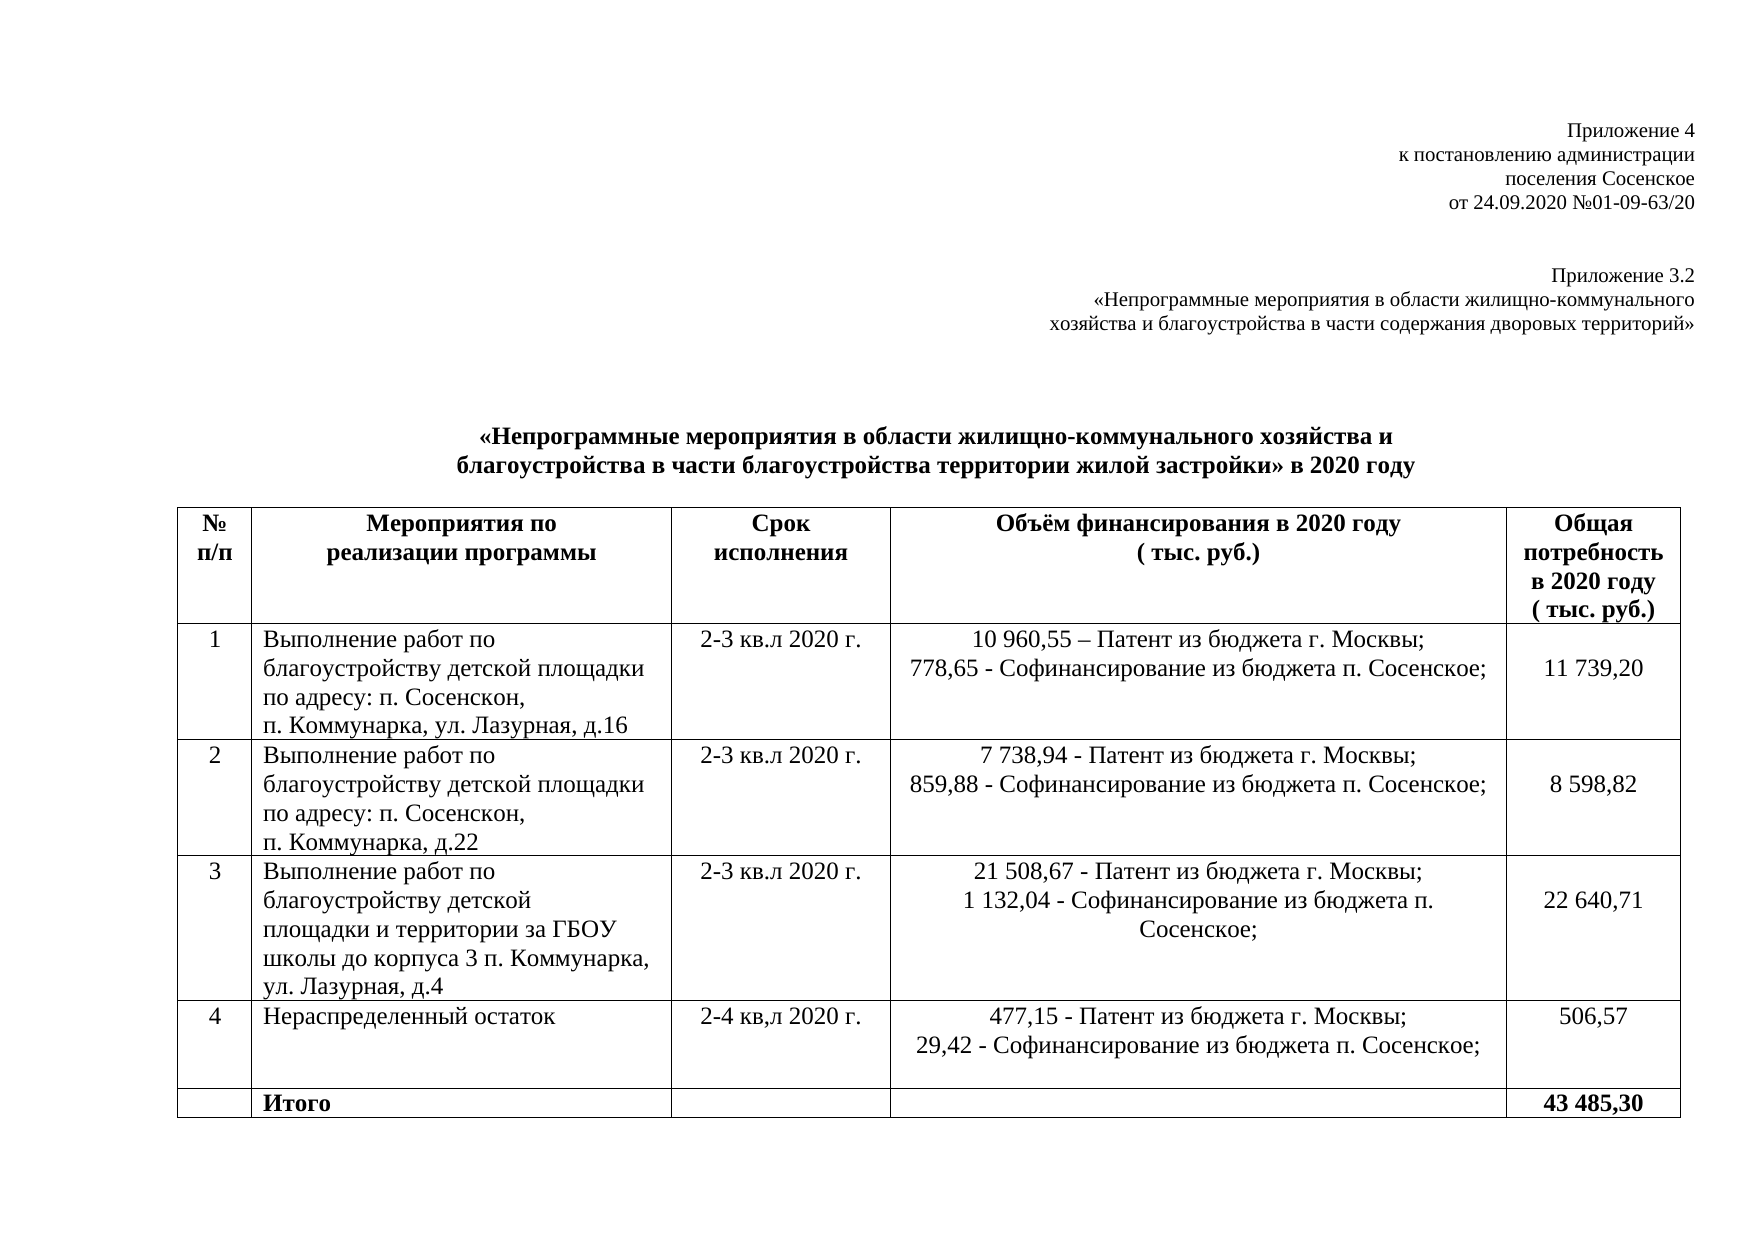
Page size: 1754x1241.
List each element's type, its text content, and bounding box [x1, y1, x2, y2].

text благоустройства в части благоустройства территории жилой застройки» в 2020 году [177, 450, 1695, 478]
table_cell 506,57 [1507, 1001, 1680, 1087]
table_cell [178, 1089, 251, 1117]
table_header Объём финансирования в 2020 году ( тыс. руб.) [891, 508, 1506, 623]
table_cell [891, 1089, 1506, 1117]
table_cell Нераспределенный остаток [252, 1001, 671, 1087]
table_cell 1 [178, 624, 251, 739]
table_cell Выполнение работ по благоустройству детской площадки по адресу: п. Сосенскон, п. Коммунарка, ул. Лазурная, д.16 [252, 624, 671, 739]
text Приложение 3.2 [177, 262, 1695, 287]
table_cell 2-3 кв.л 2020 г. [672, 856, 890, 1000]
table_cell 11 739,20 [1507, 624, 1680, 739]
table_cell 43 485,30 [1507, 1089, 1680, 1117]
text к постановлению администрации [620, 142, 1695, 166]
table_cell [672, 1089, 890, 1117]
text Приложение 4 [620, 118, 1695, 142]
table_cell 477,15 - Патент из бюджета г. Москвы; 29,42 - Софинансирование из бюджета п. Сосенское; [891, 1001, 1506, 1087]
text от 24.09.2020 №01-09-63/20 [620, 190, 1695, 214]
table_cell Итого [252, 1089, 671, 1117]
table_header Мероприятия по реализации программы [252, 508, 671, 623]
table_cell Выполнение работ по благоустройству детской площадки и территории за ГБОУ школы до корпуса 3 п. Коммунарка, ул. Лазурная, д.4 [252, 856, 671, 1000]
table_cell Выполнение работ по благоустройству детской площадки по адресу: п. Сосенскон, п. Коммунарка, д.22 [252, 740, 671, 855]
table_header № п/п [178, 508, 251, 623]
table_cell 22 640,71 [1507, 856, 1680, 1000]
text «Непрограммные мероприятия в области жилищно-коммунального [177, 287, 1695, 311]
table_cell 2 [178, 740, 251, 855]
table_cell 7 738,94 - Патент из бюджета г. Москвы; 859,88 - Софинансирование из бюджета п. Сосенское; [891, 740, 1506, 855]
table_header Срок исполнения [672, 508, 890, 623]
text «Непрограммные мероприятия в области жилищно-коммунального хозяйства и [177, 421, 1695, 450]
text хозяйства и благоустройства в части содержания дворовых территорий» [177, 311, 1695, 335]
table_cell 4 [178, 1001, 251, 1087]
text поселения Сосенское [620, 166, 1695, 190]
table_header Общая потребность в 2020 году ( тыс. руб.) [1507, 508, 1680, 623]
table_cell 3 [178, 856, 251, 1000]
table_cell 2-3 кв.л 2020 г. [672, 624, 890, 739]
table_cell 2-3 кв.л 2020 г. [672, 740, 890, 855]
table_cell 10 960,55 – Патент из бюджета г. Москвы; 778,65 - Софинансирование из бюджета п. Сосенское; [891, 624, 1506, 739]
table_cell 2-4 кв,л 2020 г. [672, 1001, 890, 1087]
table_cell 21 508,67 - Патент из бюджета г. Москвы; 1 132,04 - Софинансирование из бюджета п. Сосенское; [891, 856, 1506, 1000]
table_cell 8 598,82 [1507, 740, 1680, 855]
